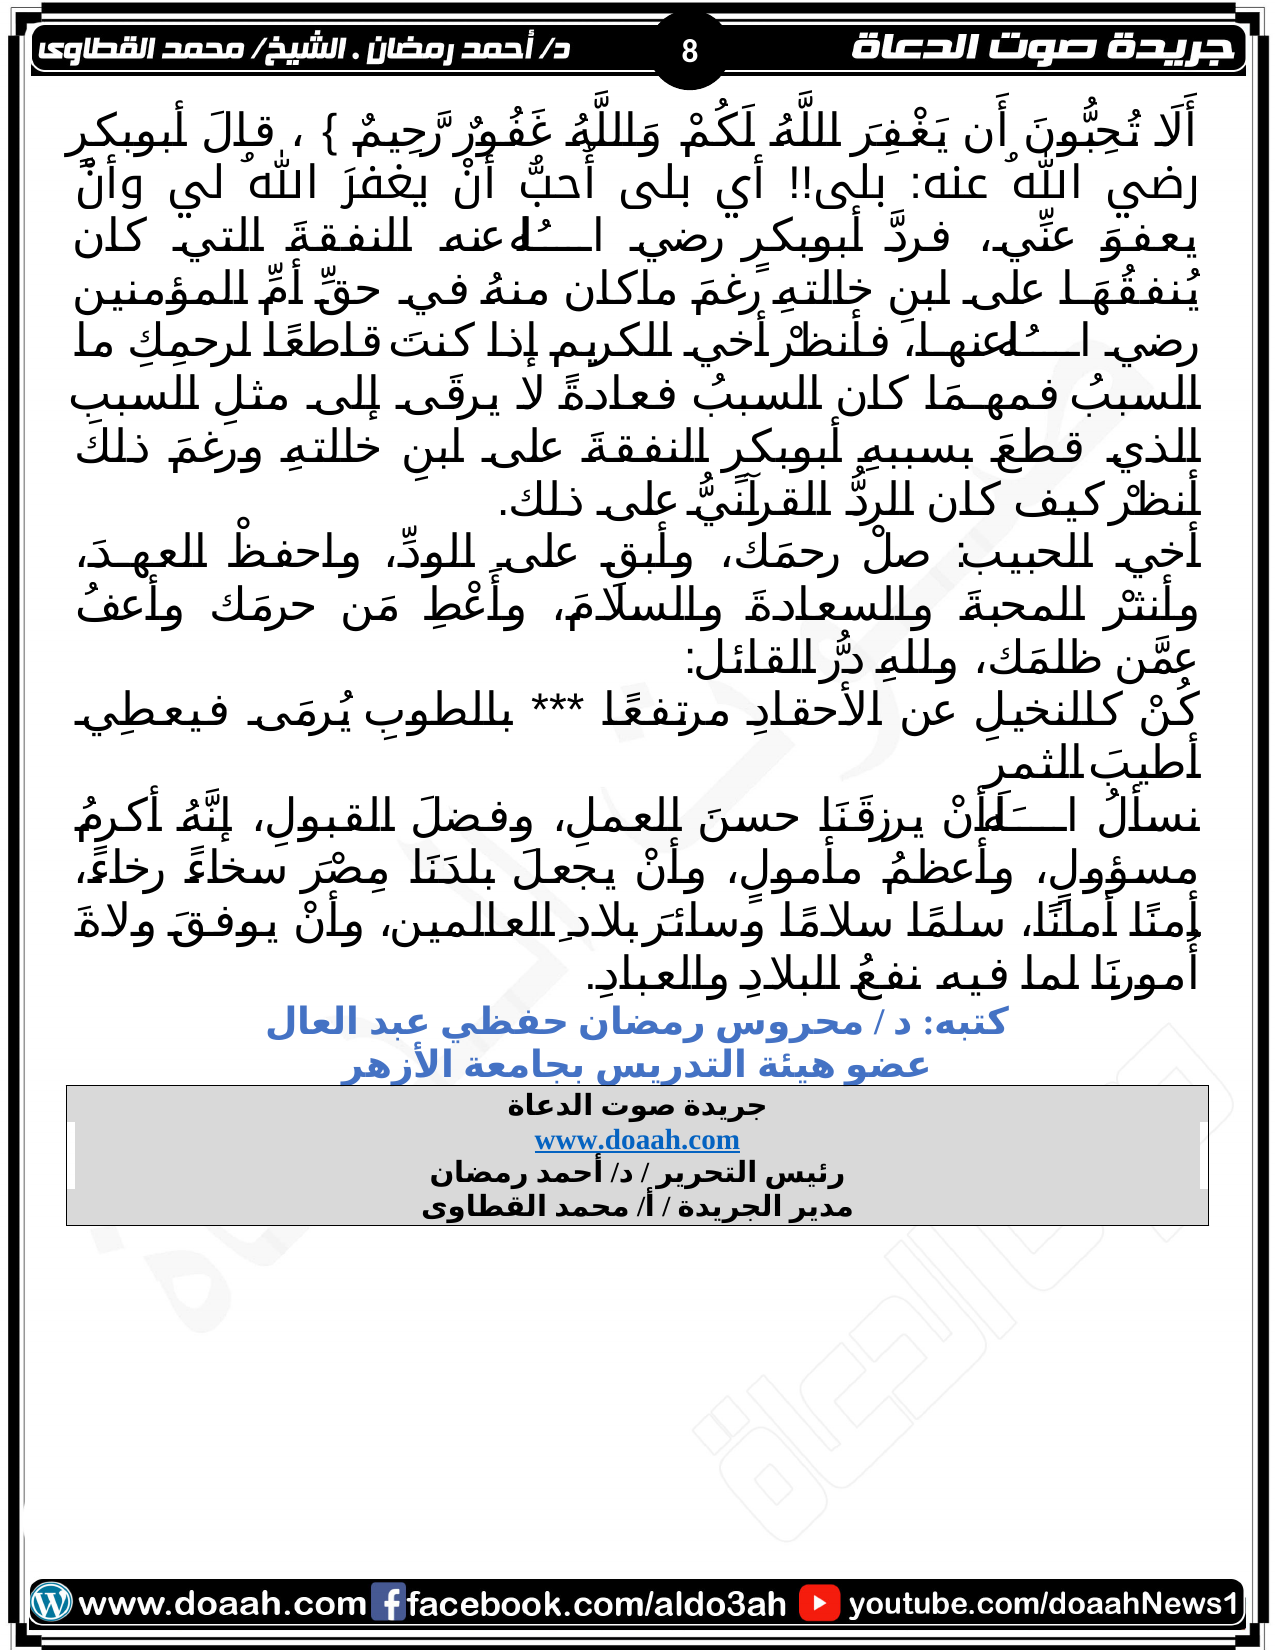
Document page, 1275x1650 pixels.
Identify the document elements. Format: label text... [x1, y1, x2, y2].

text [75, 103, 1200, 525]
text كُنْ كالنخيلِ عن الأحقادِ مرتفعًا *** بالطوبِ يُرمَى فيعطِي أطيبَ الثمرِ [75, 683, 1200, 788]
text عضو هيئة التدريس بجامعة الأزهر [75, 1042, 1200, 1085]
picture [0, 0, 1275, 1650]
text www.doaah.com [75, 1122, 1200, 1156]
text نسألُ اللهَ أنْ يرزقَنَا حسنَ العملِ، وفضلَ القبولِ، إنَّهُ أكرمُ مسؤولٍ، وأعظمُ مأمولٍ، وأنْ يجعلَ بلدَنَا مِصْرَ سخاءً رخاءً، أمنًا أمانًا، سلمًا سلامًا وسائرَ بلاد ِالعالمين، وأنْ يوفقَ ولاةَ أُمورنَا لما فيه نفعُ البلادِ والعبادِ. [75, 788, 1200, 999]
text أخي الحبيب: صلْ رحمَك، وأبقِ على الودِّ، واحفظْ العهدَ، وأنثرْ المحبةَ والسعادةَ والسلامَ، وأَعْطِ مَن حرمَك وأعفُ عمَّن ظلمَك، وللهِ درُّ القائل: [75, 525, 1200, 683]
text جريدة صوت الدعاة [67, 1086, 1208, 1122]
text مدير الجريدة / أ/ محمد القطاوى [67, 1186, 1208, 1225]
text كتبه: د / محروس رمضان حفظي عبد العال [75, 999, 1200, 1042]
text رئيس التحرير / د/ أحمد رمضان [75, 1156, 1200, 1186]
